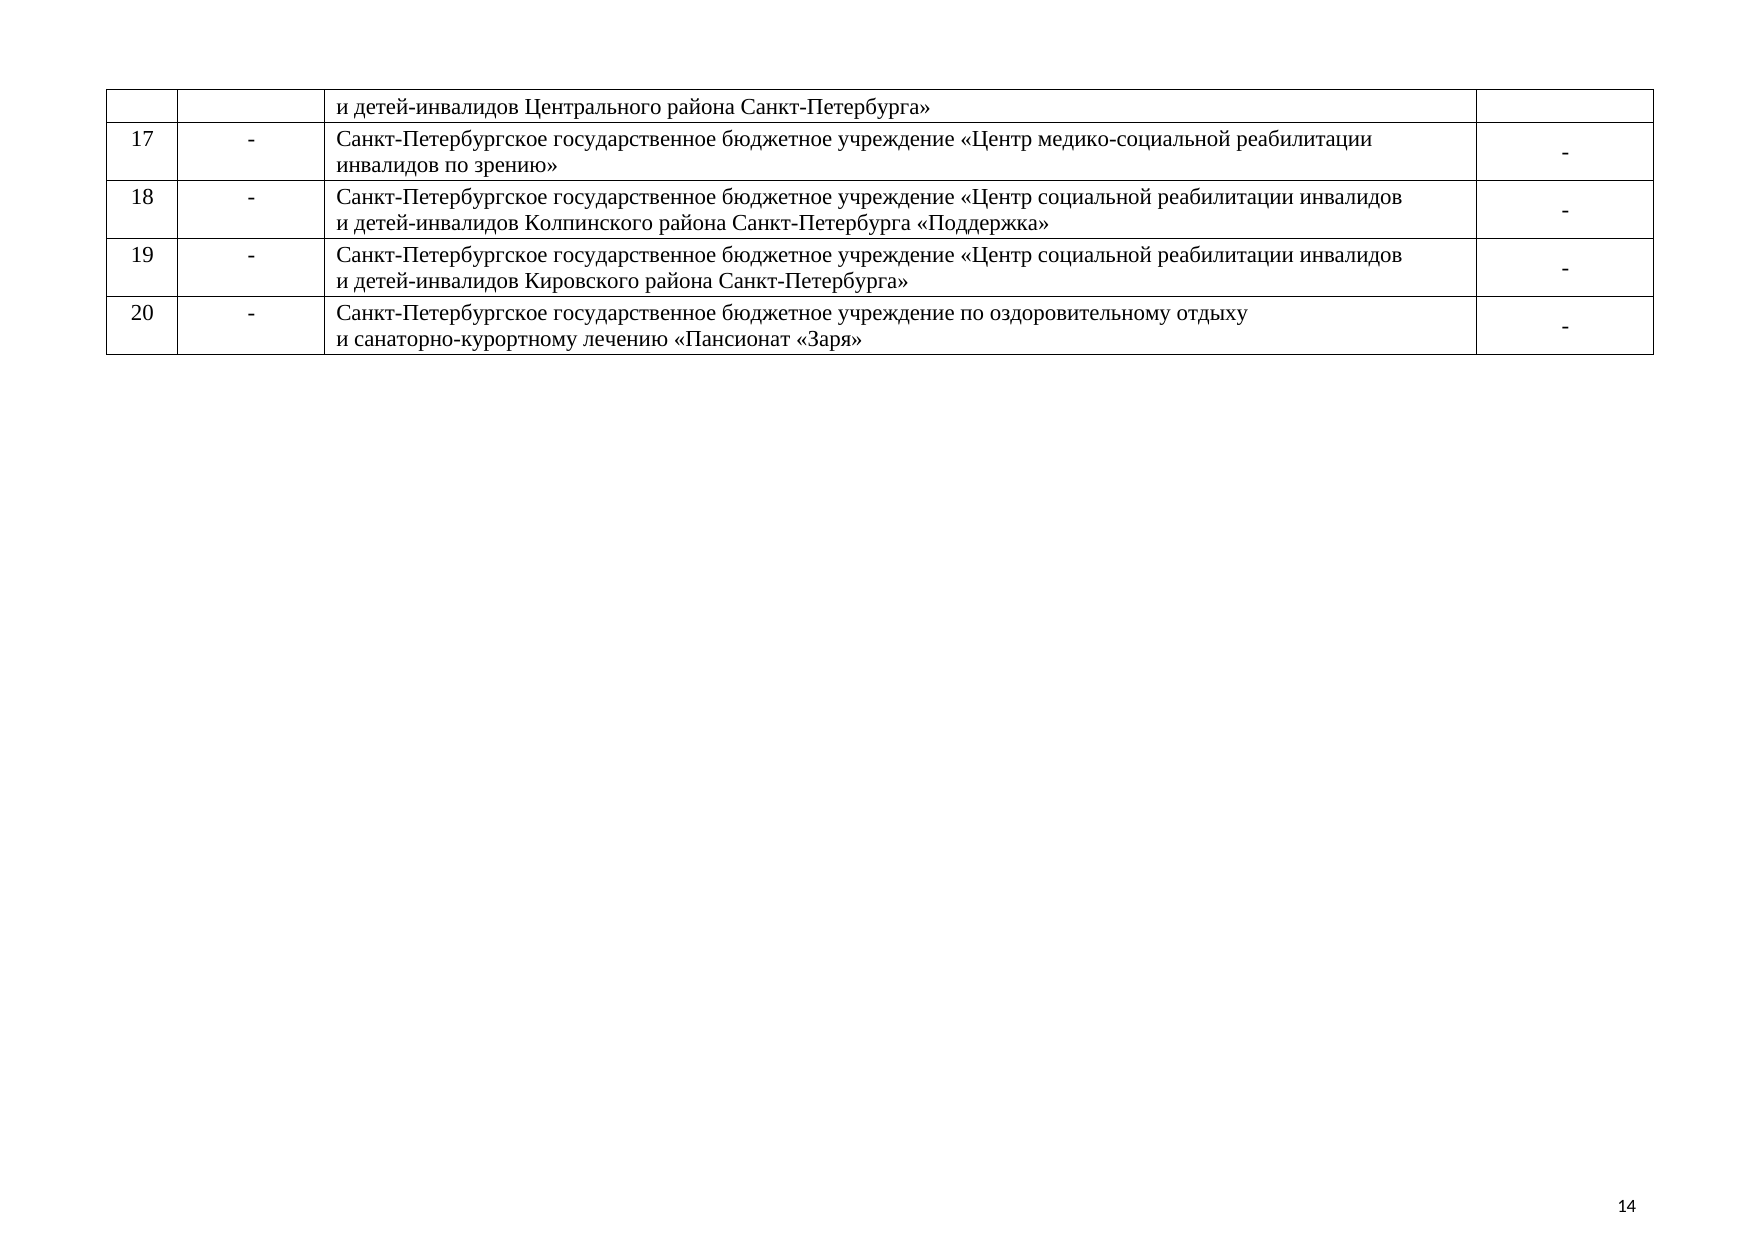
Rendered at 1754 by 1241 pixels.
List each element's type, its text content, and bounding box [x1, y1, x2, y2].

table_cell Санкт-Петербургское государственное бюджетное учреждение «Центр социальной реабилитации инвалидов и детей-инвалидов Кировского района Санкт-Петербурга» [325, 239, 1476, 296]
table_cell 16 [107, 90, 177, 122]
table_cell - [1477, 90, 1653, 122]
table_cell - [1477, 123, 1653, 180]
table_cell - [178, 297, 324, 353]
table_cell 20 [107, 297, 177, 353]
table_cell Санкт-Петербургское государственное бюджетное учреждение «Центр медико-социальной реабилитации инвалидов по зрению» [325, 123, 1476, 180]
table_cell - [1477, 297, 1653, 353]
table_cell - [1477, 239, 1653, 296]
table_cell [325, 90, 1476, 122]
table_cell Санкт-Петербургское государственное бюджетное учреждение «Центр социальной реабилитации инвалидов и детей-инвалидов Колпинского района Санкт-Петербурга «Поддержка» [325, 181, 1476, 238]
table_cell 18 [107, 181, 177, 238]
table_cell - [178, 123, 324, 180]
table_cell 17 [107, 123, 177, 180]
table_cell - [178, 181, 324, 238]
table_cell - [178, 239, 324, 296]
table_cell 19 [107, 239, 177, 296]
table_cell - [1477, 181, 1653, 238]
table_cell Санкт-Петербургское государственное бюджетное учреждение по оздоровительному отдыху и санаторно-курортному лечению «Пансионат «Заря» [325, 297, 1476, 353]
table_cell - [178, 90, 324, 122]
